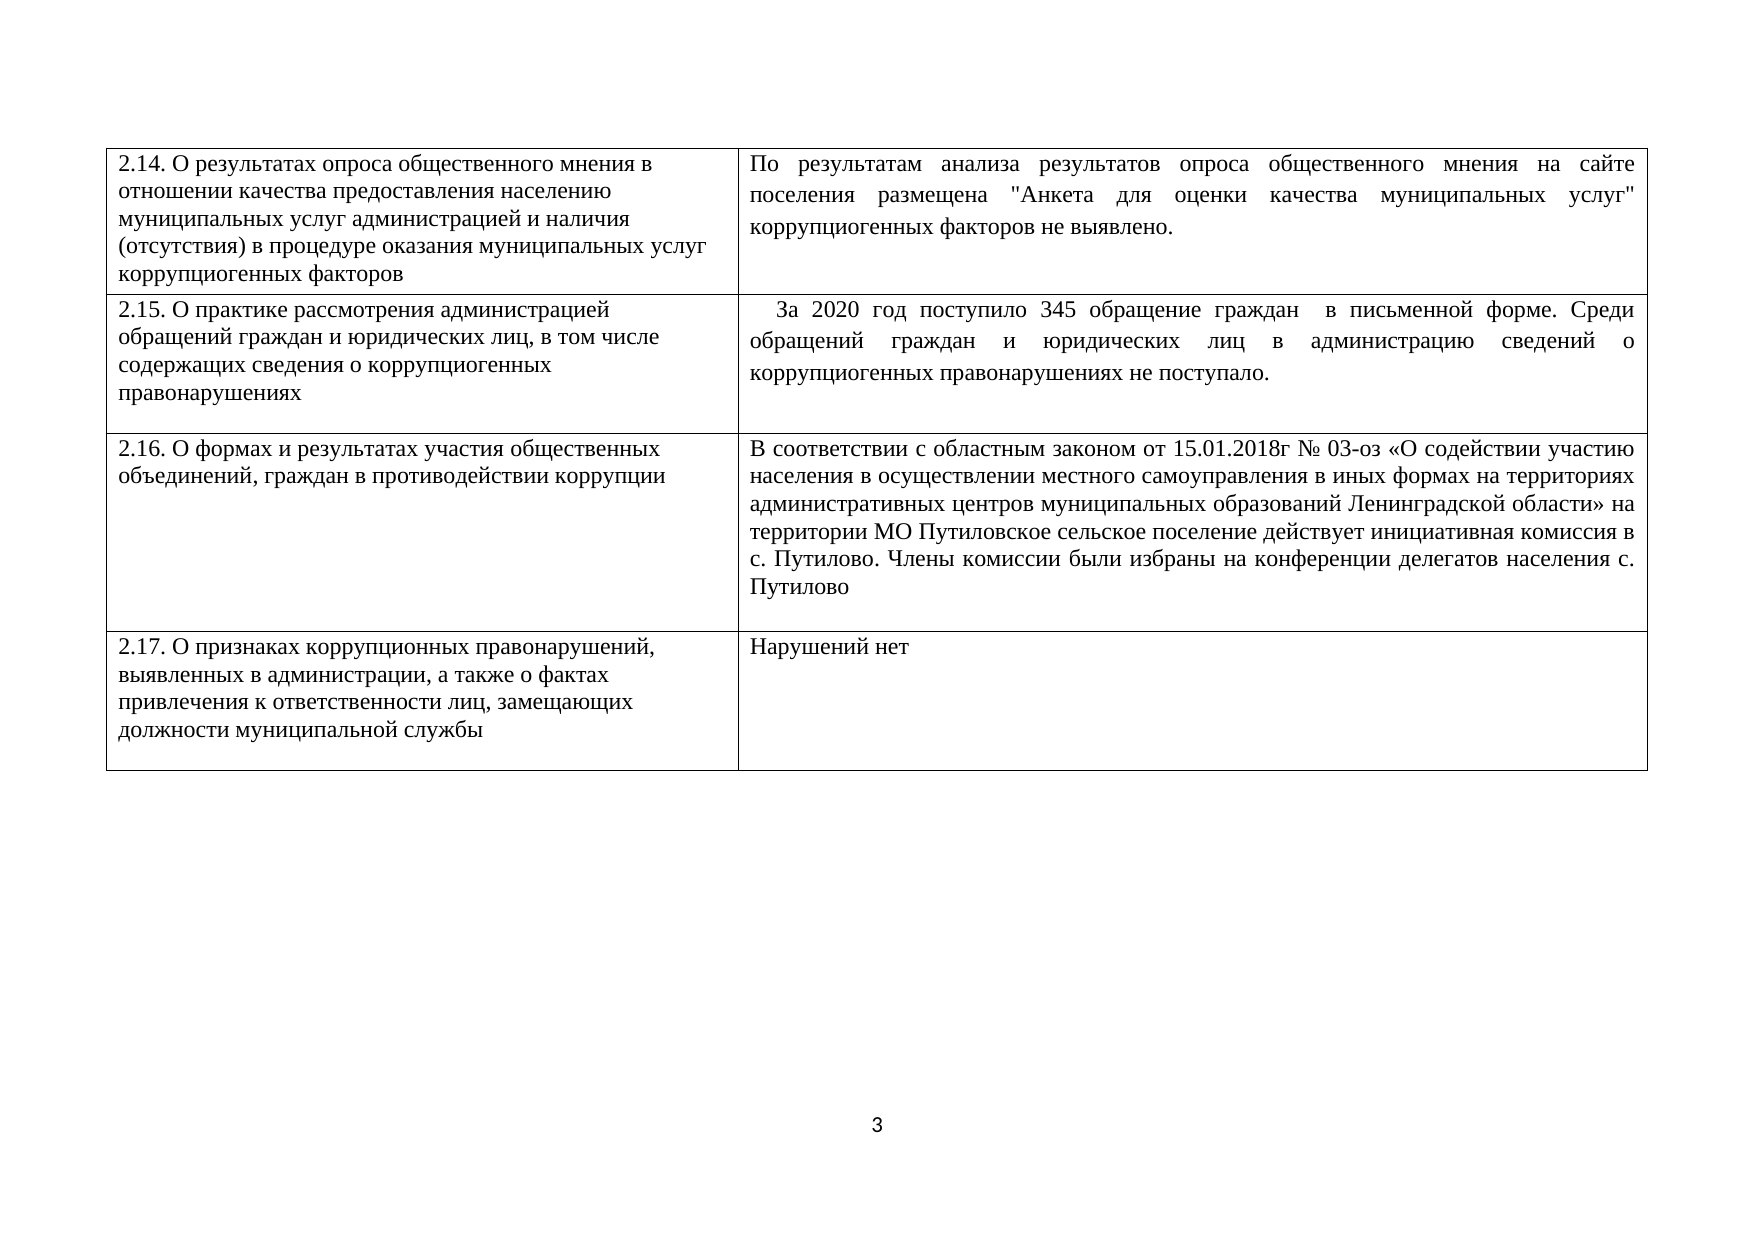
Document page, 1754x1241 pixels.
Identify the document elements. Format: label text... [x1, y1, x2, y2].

table_cell За 2020 год поступило 345 обращение граждан в письменной форме. Среди обращений граждан и юридических лиц в администрацию сведений о коррупциогенных правонарушениях не поступало. [739, 295, 1647, 433]
table_cell 2.14. О результатах опроса общественного мнения в отношении качества предоставления населению муниципальных услуг администрацией и наличия (отсутствия) в процедуре оказания муниципальных услуг коррупциогенных факторов [107, 149, 738, 294]
table_cell В соответствии с областным законом от 15.01.2018г № 03-оз «О содействии участию населения в осуществлении местного самоуправления в иных формах на территориях административных центров муниципальных образований Ленинградской области» на территории МО Путиловское сельское поселение действует инициативная комиссия в с. Путилово. Члены комиссии были избраны на конференции делегатов населения с. Путилово [739, 434, 1647, 631]
table_cell 2.17. О признаках коррупционных правонарушений, выявленных в администрации, а также о фактах привлечения к ответственности лиц, замещающих должности муниципальной службы [107, 632, 738, 770]
table_cell 2.16. О формах и результатах участия общественных объединений, граждан в противодействии коррупции [107, 434, 738, 631]
table_cell Нарушений нет [739, 632, 1647, 770]
table_cell По результатам анализа результатов опроса общественного мнения на сайте поселения размещена "Анкета для оценки качества муниципальных услуг" коррупциогенных факторов не выявлено. [739, 149, 1647, 294]
table_cell 2.15. О практике рассмотрения администрацией обращений граждан и юридических лиц, в том числе содержащих сведения о коррупциогенных правонарушениях [107, 295, 738, 433]
